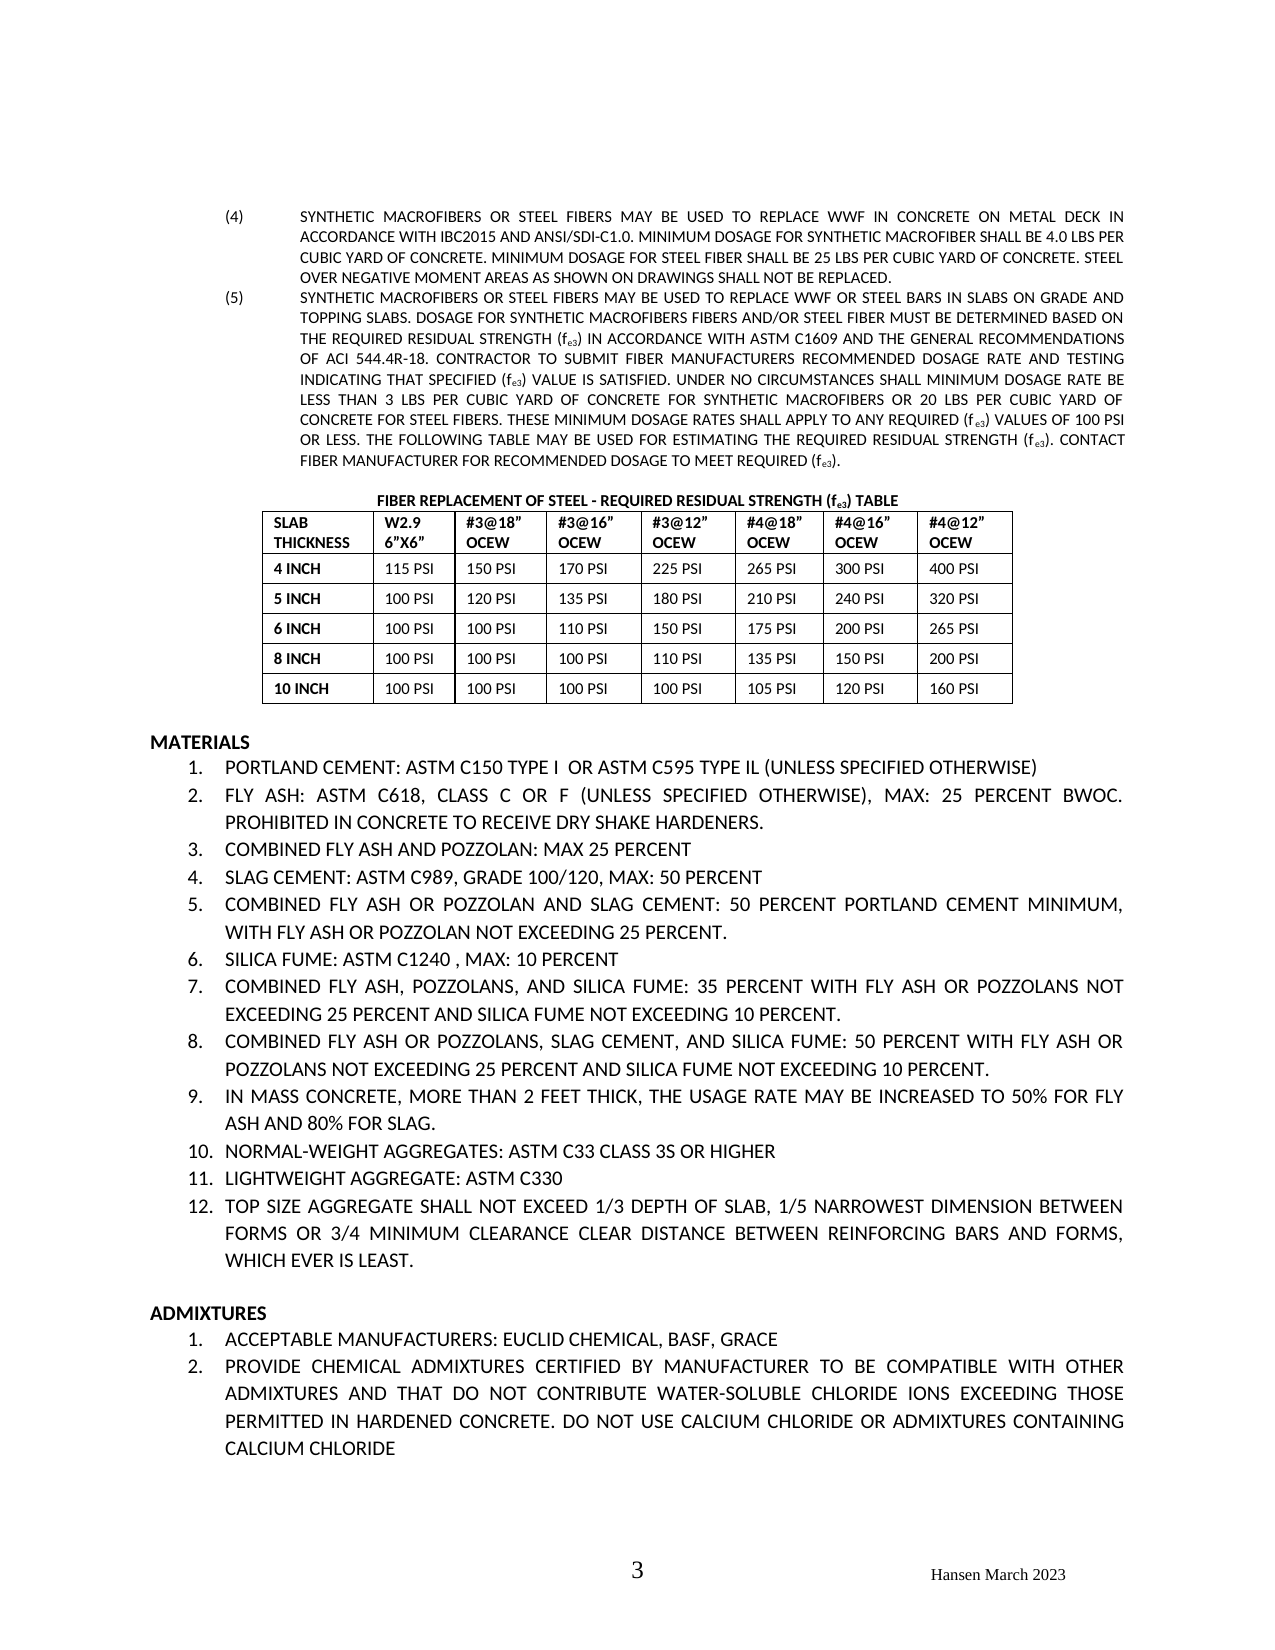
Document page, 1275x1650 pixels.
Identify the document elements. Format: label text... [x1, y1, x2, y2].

list SLAG CEMENT: ASTM C989, GRADE 100/120, MAX: 50 PERCENT [187, 864, 1125, 889]
list COMBINED FLY ASH, POZZOLANS, AND SILICA FUME: 35 PERCENT WITH FLY ASH OR POZZOLANS NOT EXCEEDING 25 PERCENT AND SILICA FUME NOT EXCEEDING 10 PERCENT. [187, 974, 1125, 1026]
text (5) SYNTHETIC MACROFIBERS OR STEEL FIBERS MAY BE USED TO REPLACE WWF OR STEEL BARS IN SLABS ON GRADE AND TOPPING SLABS. DOSAGE FOR SYNTHETIC MACROFIBERS FIBERS AND/OR STEEL FIBER MUST BE DETERMINED BASED ON THE REQUIRED RESIDUAL STRENGTH (fe3) IN ACCORDANCE WITH ASTM C1609 AND THE GENERAL RECOMMENDATIONS OF ACI 544.4R-18. CONTRACTOR TO SUBMIT FIBER MANUFACTURERS RECOMMENDED DOSAGE RATE AND TESTING INDICATING THAT SPECIFIED (fe3) VALUE IS SATISFIED. UNDER NO CIRCUMSTANCES SHALL MINIMUM DOSAGE RATE BE LESS THAN 3 LBS PER CUBIC YARD OF CONCRETE FOR SYNTHETIC MACROFIBERS OR 20 LBS PER CUBIC YARD OF CONCRETE FOR STEEL FIBERS. THESE MINIMUM DOSAGE RATES SHALL APPLY TO ANY REQUIRED (fe3) VALUES OF 100 PSI OR LESS. THE FOLLOWING TABLE MAY BE USED FOR ESTIMATING THE REQUIRED RESIDUAL STRENGTH (fe3). CONTACT FIBER MANUFACTURER FOR RECOMMENDED DOSAGE TO MEET REQUIRED (fe3). [225, 287, 1125, 470]
table_cell 10 INCH [263, 674, 373, 703]
list LIGHTWEIGHT AGGREGATE: ASTM C330 [187, 1165, 1125, 1191]
table_cell 100 PSI [374, 614, 454, 643]
list NORMAL-WEIGHT AGGREGATES: ASTM C33 CLASS 3S OR HIGHER [187, 1138, 1125, 1163]
table_cell 120 PSI [456, 584, 546, 613]
table_cell 100 PSI [456, 674, 546, 703]
text MATERIALS [150, 729, 1125, 754]
table_cell 320 PSI [918, 584, 1012, 613]
text FIBER REPLACEMENT OF STEEL - REQUIRED RESIDUAL STRENGTH (fe3) TABLE [150, 491, 1125, 511]
table_cell 115 PSI [374, 554, 454, 583]
list TOP SIZE AGGREGATE SHALL NOT EXCEED 1/3 DEPTH OF SLAB, 1/5 NARROWEST DIMENSION BETWEEN FORMS OR 3/4 MINIMUM CLEARANCE CLEAR DISTANCE BETWEEN REINFORCING BARS AND FORMS, WHICH EVER IS LEAST. [187, 1193, 1125, 1273]
table_cell 225 PSI [642, 554, 735, 583]
table_cell 175 PSI [736, 614, 823, 643]
table_cell 180 PSI [642, 584, 735, 613]
table_cell 160 PSI [918, 674, 1012, 703]
table_cell 4 INCH [263, 554, 373, 583]
table_header #3@12” OCEW [642, 512, 735, 553]
table_cell 150 PSI [824, 644, 917, 673]
table_cell 265 PSI [736, 554, 823, 583]
table_header #3@18” OCEW [456, 512, 546, 553]
list IN MASS CONCRETE, MORE THAN 2 FEET THICK, THE USAGE RATE MAY BE INCREASED TO 50% FOR FLY ASH AND 80% FOR SLAG. [187, 1083, 1125, 1136]
list SILICA FUME: ASTM C1240 , MAX: 10 PERCENT [187, 946, 1125, 972]
table_cell 265 PSI [918, 614, 1012, 643]
table_cell 240 PSI [824, 584, 917, 613]
table_cell 110 PSI [547, 614, 641, 643]
table_cell 400 PSI [918, 554, 1012, 583]
table_cell 135 PSI [547, 584, 641, 613]
list COMBINED FLY ASH OR POZZOLANS, SLAG CEMENT, AND SILICA FUME: 50 PERCENT WITH FLY ASH OR POZZOLANS NOT EXCEEDING 25 PERCENT AND SILICA FUME NOT EXCEEDING 10 PERCENT. [187, 1028, 1125, 1081]
table_header #4@16” OCEW [824, 512, 917, 553]
table_cell 150 PSI [456, 554, 546, 583]
list ACCEPTABLE MANUFACTURERS: EUCLID CHEMICAL, BASF, GRACE [187, 1326, 1125, 1351]
text (4) SYNTHETIC MACROFIBERS OR STEEL FIBERS MAY BE USED TO REPLACE WWF IN CONCRETE ON METAL DECK IN ACCORDANCE WITH IBC2015 AND ANSI/SDI-C1.0. MINIMUM DOSAGE FOR SYNTHETIC MACROFIBER SHALL BE 4.0 LBS PER CUBIC YARD OF CONCRETE. MINIMUM DOSAGE FOR STEEL FIBER SHALL BE 25 LBS PER CUBIC YARD OF CONCRETE. STEEL OVER NEGATIVE MOMENT AREAS AS SHOWN ON DRAWINGS SHALL NOT BE REPLACED. [225, 206, 1125, 287]
table_cell 200 PSI [918, 644, 1012, 673]
table_cell 300 PSI [824, 554, 917, 583]
list PORTLAND CEMENT: ASTM C150 TYPE I OR ASTM C595 TYPE IL (UNLESS SPECIFIED OTHERWISE) [187, 754, 1125, 780]
table_header SLAB THICKNESS [263, 512, 373, 553]
table_cell 110 PSI [642, 644, 735, 673]
table_cell 100 PSI [456, 644, 546, 673]
table_header W2.9 6”X6” [374, 512, 454, 553]
table_cell 100 PSI [374, 584, 454, 613]
table_cell 200 PSI [824, 614, 917, 643]
table_cell 6 INCH [263, 614, 373, 643]
table_cell 210 PSI [736, 584, 823, 613]
table_header #4@18” OCEW [736, 512, 823, 553]
table_cell 150 PSI [642, 614, 735, 643]
list FLY ASH: ASTM C618, CLASS C OR F (UNLESS SPECIFIED OTHERWISE), MAX: 25 PERCENT BWOC. PROHIBITED IN CONCRETE TO RECEIVE DRY SHAKE HARDENERS. [187, 782, 1125, 835]
table_cell 100 PSI [374, 674, 454, 703]
table_cell 100 PSI [642, 674, 735, 703]
table_header #4@12” OCEW [918, 512, 1012, 553]
list PROVIDE CHEMICAL ADMIXTURES CERTIFIED BY MANUFACTURER TO BE COMPATIBLE WITH OTHER ADMIXTURES AND THAT DO NOT CONTRIBUTE WATER-SOLUBLE CHLORIDE IONS EXCEEDING THOSE PERMITTED IN HARDENED CONCRETE. DO NOT USE CALCIUM CHLORIDE OR ADMIXTURES CONTAINING CALCIUM CHLORIDE [187, 1353, 1125, 1461]
table_cell 100 PSI [456, 614, 546, 643]
table_cell 135 PSI [736, 644, 823, 673]
table_cell 8 INCH [263, 644, 373, 673]
table_header #3@16” OCEW [547, 512, 641, 553]
text ADMIXTURES [150, 1300, 1125, 1326]
table_cell 120 PSI [824, 674, 917, 703]
table_cell 105 PSI [736, 674, 823, 703]
table_cell 170 PSI [547, 554, 641, 583]
table_cell 100 PSI [547, 644, 641, 673]
table_cell 100 PSI [374, 644, 454, 673]
list COMBINED FLY ASH AND POZZOLAN: MAX 25 PERCENT [187, 837, 1125, 862]
table_cell 5 INCH [263, 584, 373, 613]
list COMBINED FLY ASH OR POZZOLAN AND SLAG CEMENT: 50 PERCENT PORTLAND CEMENT MINIMUM, WITH FLY ASH OR POZZOLAN NOT EXCEEDING 25 PERCENT. [187, 891, 1125, 944]
table_cell 100 PSI [547, 674, 641, 703]
